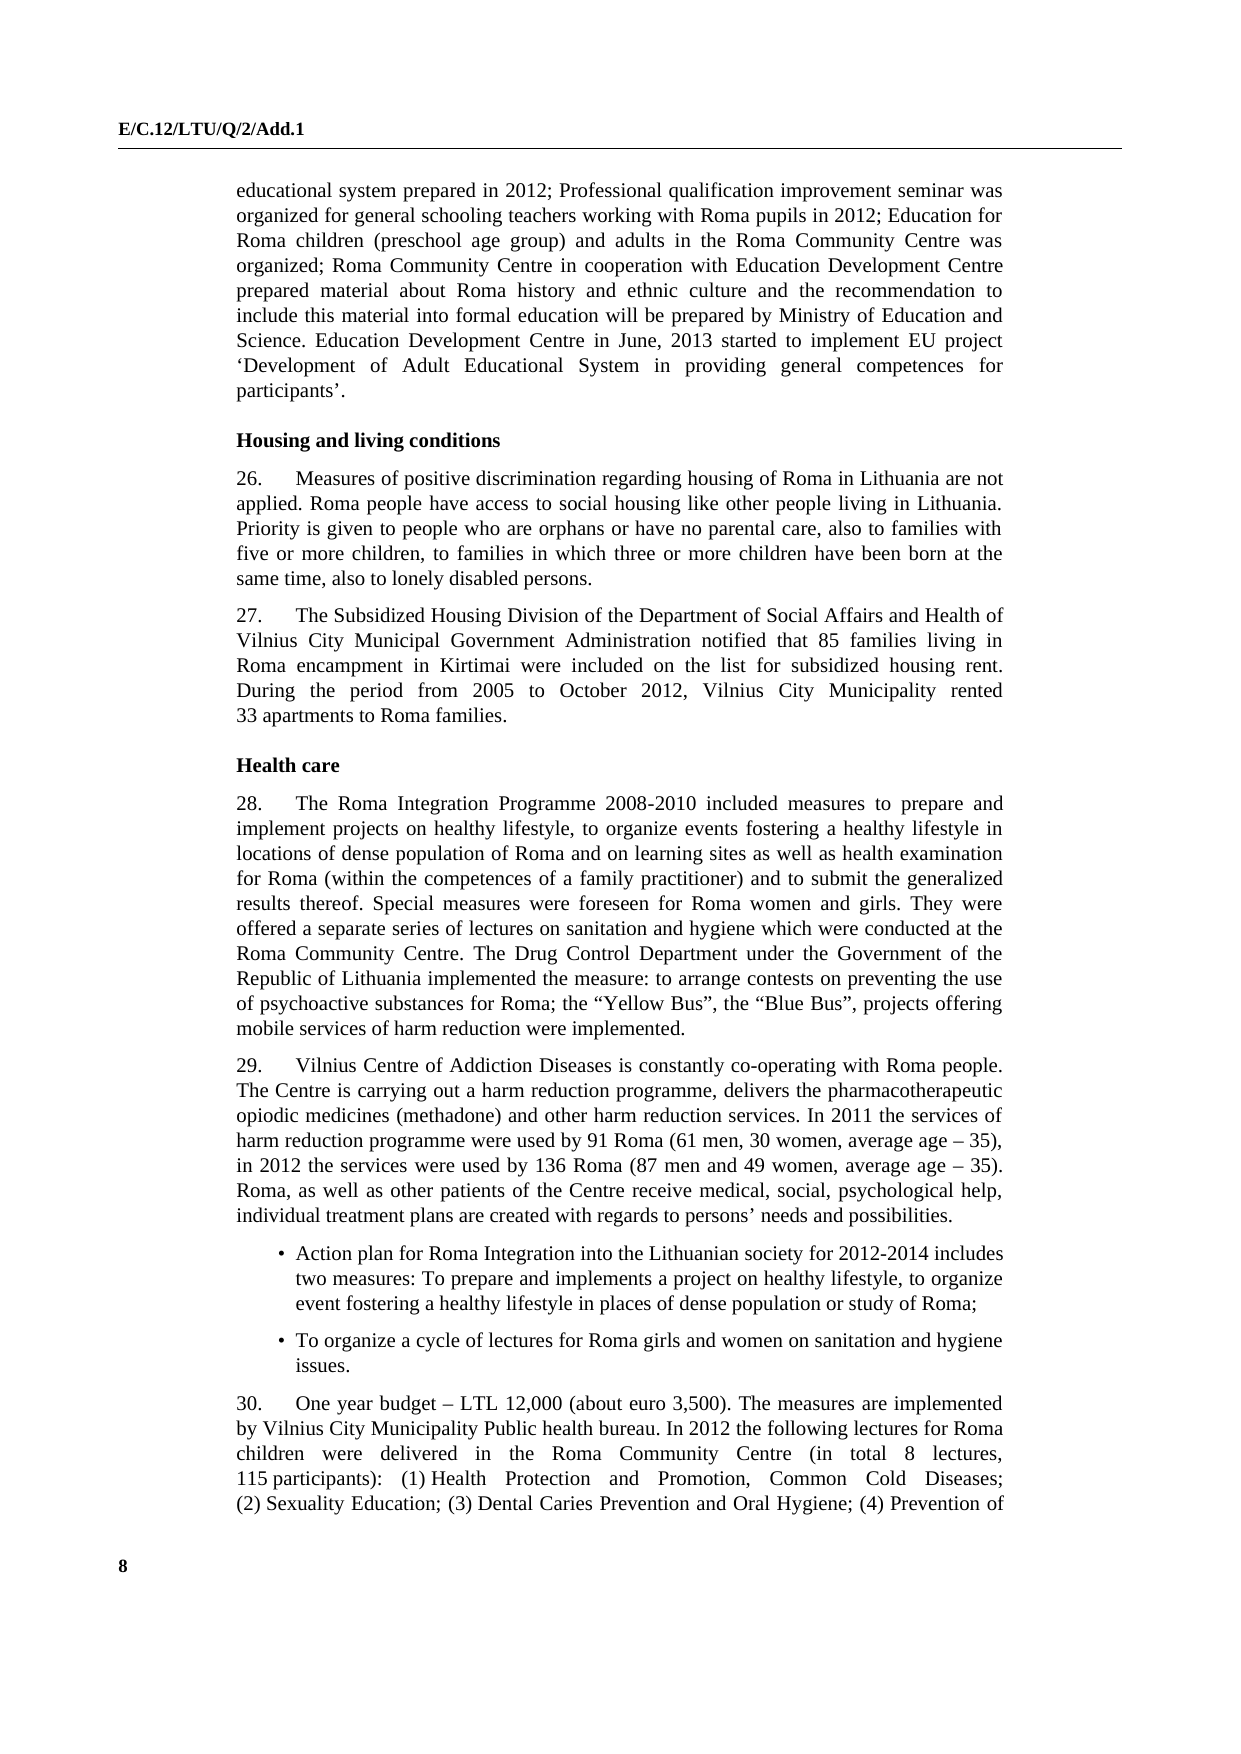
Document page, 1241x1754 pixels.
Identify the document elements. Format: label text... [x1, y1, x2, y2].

text Health care [118, 752, 1004, 777]
text Housing and living conditions [118, 427, 1004, 452]
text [236, 1390, 1004, 1515]
text 26. Measures of positive discrimination regarding housing of Roma in are not applied. Roma people have access to social housing like other people living in . Priority is given to people who are orphans or have no parental care, also to families with five or more children, to families in which three or more children have been born at the same time, also to lonely disabled persons. [236, 465, 1004, 590]
text 28. The Roma Integration Programme 2008-2010 included measures to prepare and implement projects on healthy lifestyle, to organize events fostering a healthy lifestyle in locations of dense population of Roma and on learning sites as well as health examination for Roma (within the competences of a family practitioner) and to submit the generalized results thereof. Special measures were foreseen for Roma women and girls. They were offered a separate series of lectures on sanitation and hygiene which were conducted at the Roma Community Centre. The Drug Control Department under the Government of the implemented the measure: to arrange contests on preventing the use of psychoactive substances for Roma; the “Yellow Bus”, the “Blue Bus”, projects offering mobile services of harm reduction were implemented. [236, 790, 1004, 1040]
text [236, 177, 1004, 402]
text 27. The Subsidized Housing Division of the Department of Social Affairs and Health of Vilnius City Municipal Government Administration notified that 85 families living in Roma encampment in Kirtimai were included on the list for subsidized housing rent. During the period from 2005 to October 2012, rented 33 apartments to Roma families. [236, 602, 1004, 727]
text 29. Vilnius Centre of Addiction Diseases is constantly co-operating with Roma people. The Centre is carrying out a harm reduction programme, delivers the pharmacotherapeutic opiodic medicines (methadone) and other harm reduction services. In 2011 the services of harm reduction programme were used by 91 Roma (61 men, 30 women, average age – 35), in 2012 the services were used by 136 Roma (87 men and 49 women, average age – 35). Roma, as well as other patients of the Centre receive medical, social, psychological help, individual treatment plans are created with regards to persons’ needs and possibilities. [236, 1052, 1004, 1227]
list • To organize a cycle of lectures for Roma girls and women on sanitation and hygiene issues. [278, 1327, 1004, 1377]
list • Action plan for Roma Integration into the Lithuanian society for 2012-2014 includes two measures: To prepare and implements a project on healthy lifestyle, to organize event fostering a healthy lifestyle in places of dense population or study of Roma; [278, 1240, 1004, 1315]
